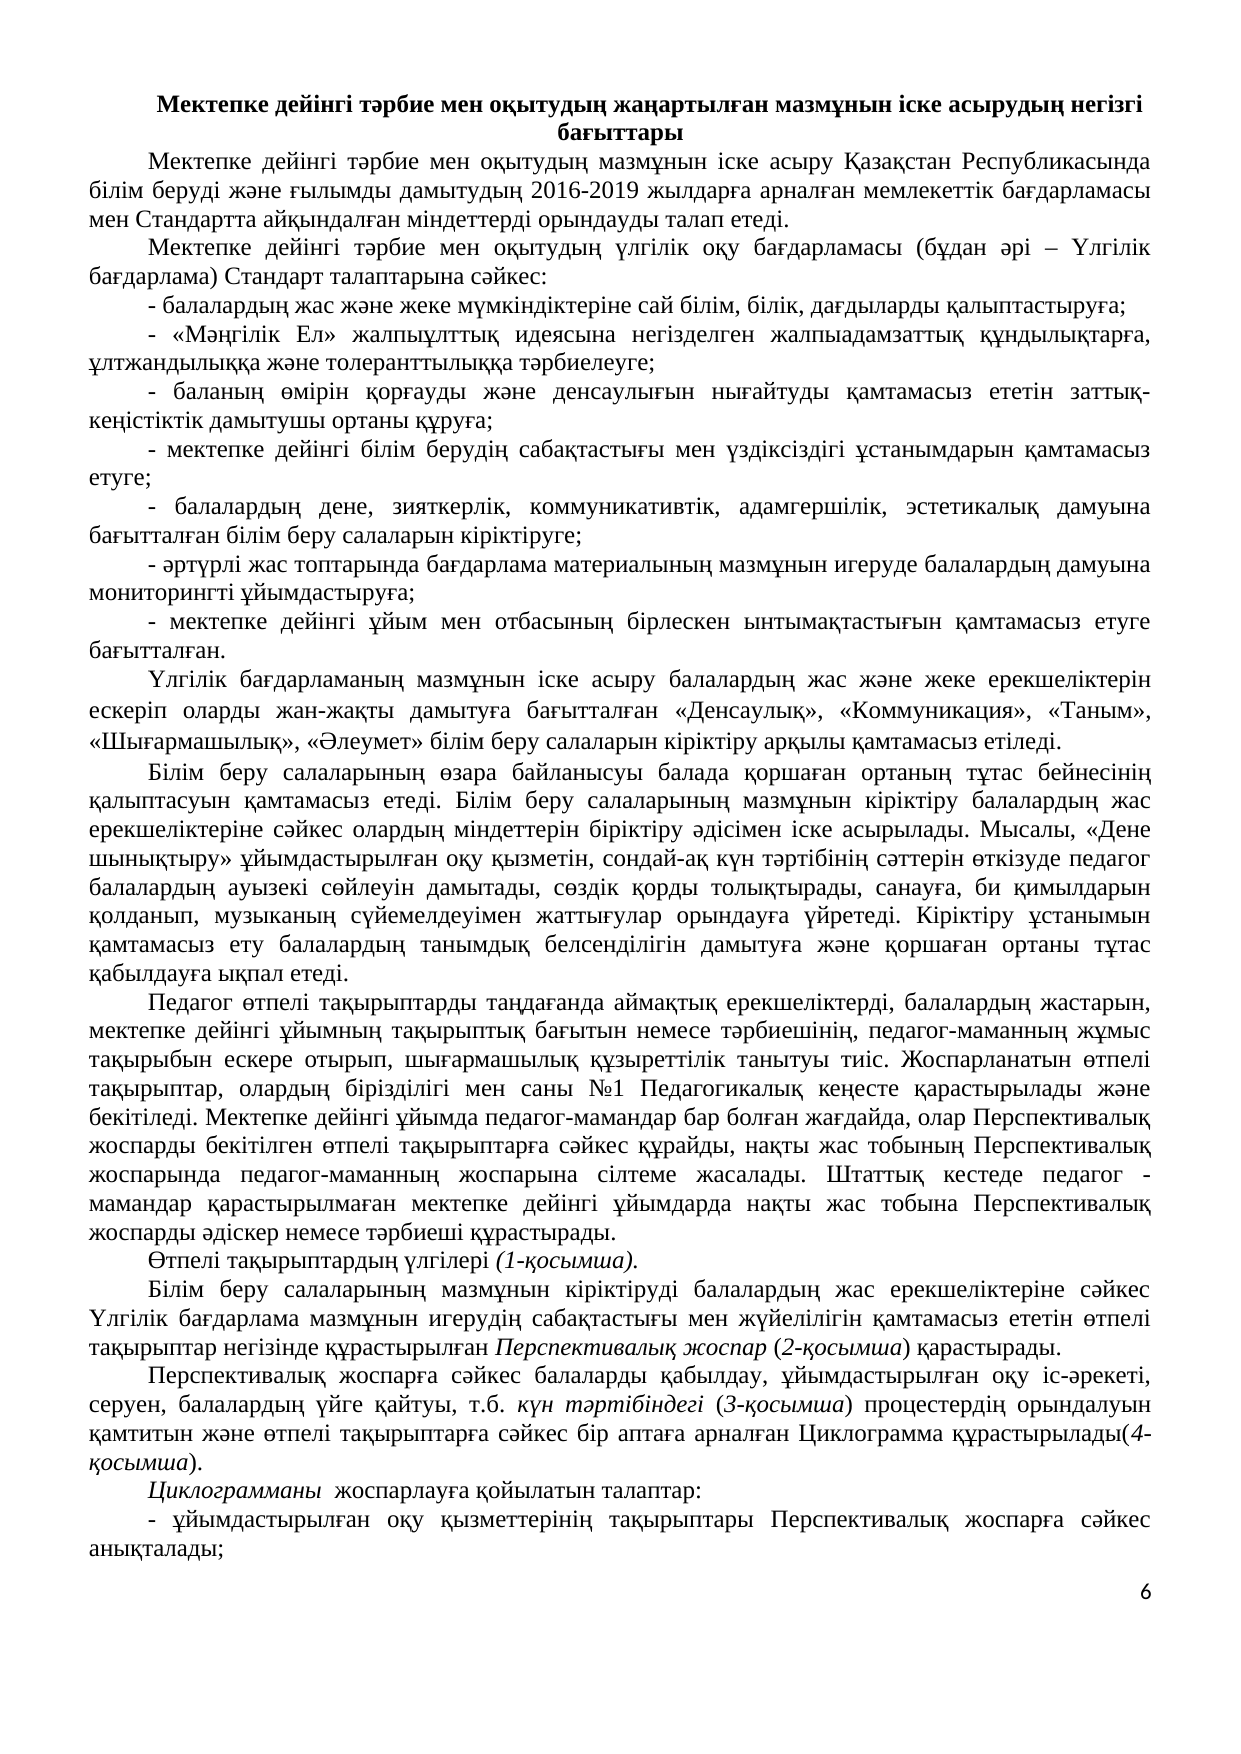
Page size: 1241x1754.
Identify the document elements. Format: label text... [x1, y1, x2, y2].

text - балалардың жас және жеке мүмкіндіктеріне сай білім, білік, дағдыларды қалыптастыруға; [89, 290, 1152, 319]
list Білім беру салаларының мазмұнын кіріктіруді балалардың жас ерекшеліктеріне сәйкес Үлгілік бағдарлама мазмұнын игерудің сабақтастығы мен жүйелілігін қамтамасыз ететін өтпелі тақырыптар негізінде құрастырылған Перспективалық жоспар (2-қосымша) қарастырады. [89, 1274, 1152, 1361]
text Перспективалық жоспарға сәйкес балаларды қабылдау, ұйымдастырылған оқу іс-әрекеті, серуен, балалардың үйге қайтуы, т.б. күн тәртібіндегі (3-қосымша) процестердің орындалуын қамтитын және өтпелі тақырыптарға сәйкес бір аптаға арналған Циклограмма құрастырылады(4-қосымша). [89, 1361, 1152, 1476]
text Циклограмманы жоспарлауға қойылатын талаптар: [89, 1476, 1152, 1504]
text Үлгілік бағдарламаның мазмұнын іске асыру балалардың жас және жеке ерекшеліктерін ескеріп оларды жан-жақты дамытуға бағытталған «Денсаулық», «Коммуникация», «Таным», «Шығармашылық», «Әлеумет» білім беру салаларын кіріктіру арқылы қамтамасыз етіледі. [89, 664, 1152, 754]
text - мектепке дейінгі білім берудің сабақтастығы мен үздіксіздігі ұстанымдарын қамтамасыз етуге; [89, 434, 1152, 491]
text - «Мәңгілік Ел» жалпыұлттық идеясына негізделген жалпыадамзаттық құндылықтарға, ұлтжандылыққа және толеранттылыққа тәрбиелеуге; [89, 319, 1152, 376]
text - ұйымдастырылған оқу қызметтерінің тақырыптары Перспективалық жоспарға сәйкес анықталады; [89, 1504, 1152, 1562]
text - балалардың дене, зияткерлік, коммуникативтік, адамгершілік, эстетикалық дамуына бағытталған білім беру салаларын кіріктіруге; [89, 491, 1152, 549]
text Мектепке дейінгі тәрбие мен оқытудың жаңартылған мазмұнын іске асырудың негізгі бағыттары [89, 89, 1152, 146]
text Өтпелі тақырыптардың үлгілері (1-қосымша). [89, 1246, 1152, 1274]
text - әртүрлі жас топтарында бағдарлама материалының мазмұнын игеруде балалардың дамуына мониторингті ұйымдастыруға; [89, 549, 1152, 606]
text Мектепке дейінгі тәрбие мен оқытудың үлгілік оқу бағдарламасы (бұдан әрі – Үлгілік бағдарлама) Стандарт талаптарына сәйкес: [89, 232, 1152, 290]
text - баланың өмірін қорғауды және денсаулығын нығайтуды қамтамасыз ететін заттық-кеңістіктік дамытушы ортаны құруға; [89, 376, 1152, 434]
text Педагог өтпелі тақырыптарды таңдағанда аймақтық ерекшеліктерді, балалардың жастарын, мектепке дейінгі ұйымның тақырыптық бағытын немесе тәрбиешінің, педагог-маманның жұмыс тақырыбын ескере отырып, шығармашылық құзыреттілік танытуы тиіс. Жоспарланатын өтпелі тақырыптар, олардың бірізділігі мен саны №1 Педагогикалық кеңесте қарастырылады және бекітіледі. Мектепке дейінгі ұйымда педагог-мамандар бар болған жағдайда, олар Перспективалық жоспарды бекітілген өтпелі тақырыптарға сәйкес құрайды, нақты жас тобының Перспективалық жоспарында педагог-маманның жоспарына сілтеме жасалады. Штаттық кестеде педагог - мамандар қарастырылмаған мектепке дейінгі ұйымдарда нақты жас тобына Перспективалық жоспарды әдіскер немесе тәрбиеші құрастырады. [89, 987, 1152, 1246]
text Мектепке дейінгі тәрбие мен оқытудың мазмұнын іске асыру Қазақстан Республикасында білім беруді және ғылымды дамытудың 2016-2019 жылдарға арналған мемлекеттік бағдарламасы мен Стандартта айқындалған міндеттерді орындауды талап етеді. [89, 146, 1152, 232]
text - мектепке дейінгі ұйым мен отбасының бірлескен ынтымақтастығын қамтамасыз етуге бағытталған. [89, 606, 1152, 664]
text Білім беру салаларының өзара байланысуы балада қоршаған ортаның тұтас бейнесінің қалыптасуын қамтамасыз етеді. Білім беру салаларының мазмұнын кіріктіру балалардың жас ерекшеліктеріне сәйкес олардың міндеттерін біріктіру әдісімен іске асырылады. Мысалы, «Дене шынықтыру» ұйымдастырылған оқу қызметін, сондай-ақ күн тәртібінің сәттерін өткізуде педагог балалардың ауызекі сөйлеуін дамытады, сөздік қорды толықтырады, санауға, би қимылдарын қолданып, музыканың сүйемелдеуімен жаттығулар орындауға үйретеді. Кіріктіру ұстанымын қамтамасыз ету балалардың танымдық белсенділігін дамытуға және қоршаған ортаны тұтас қабылдауға ықпал етеді. [89, 757, 1152, 987]
